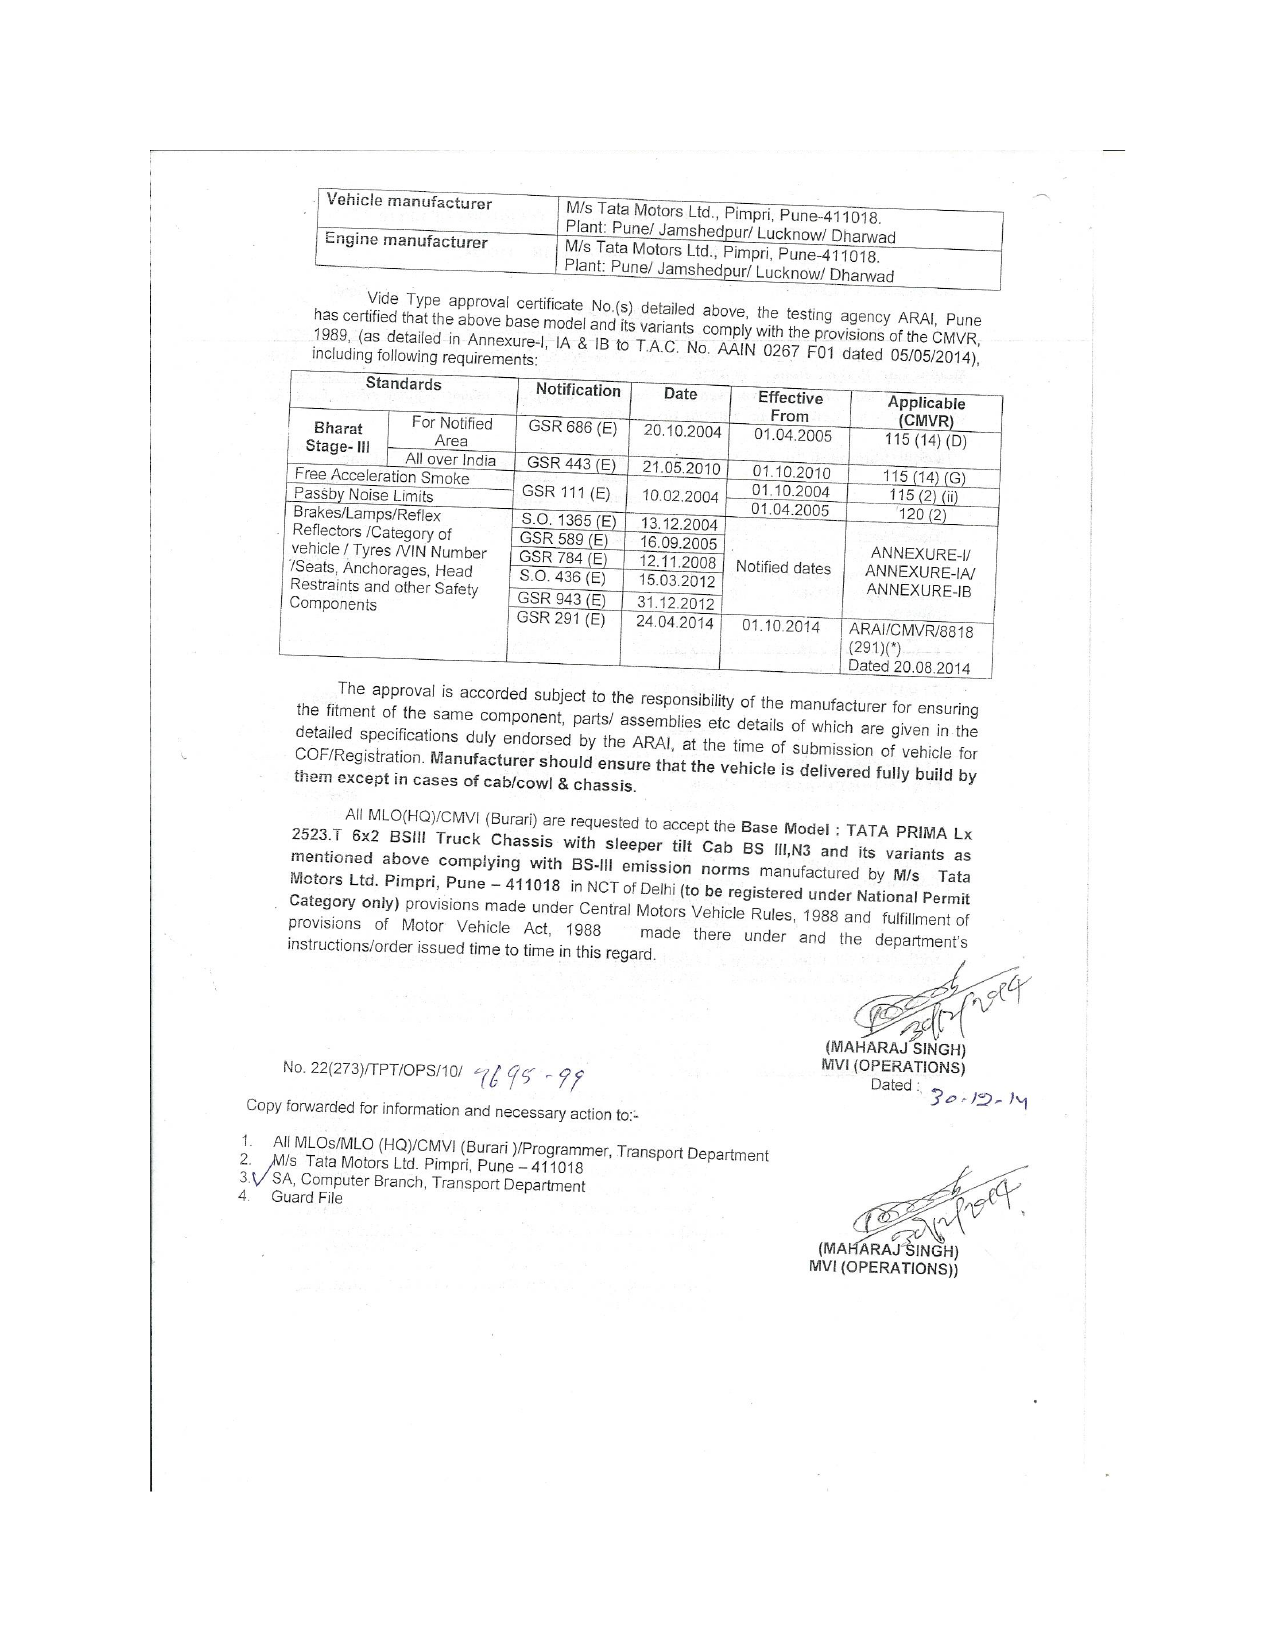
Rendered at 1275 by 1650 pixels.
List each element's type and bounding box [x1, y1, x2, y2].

picture [150, 150, 1125, 1492]
